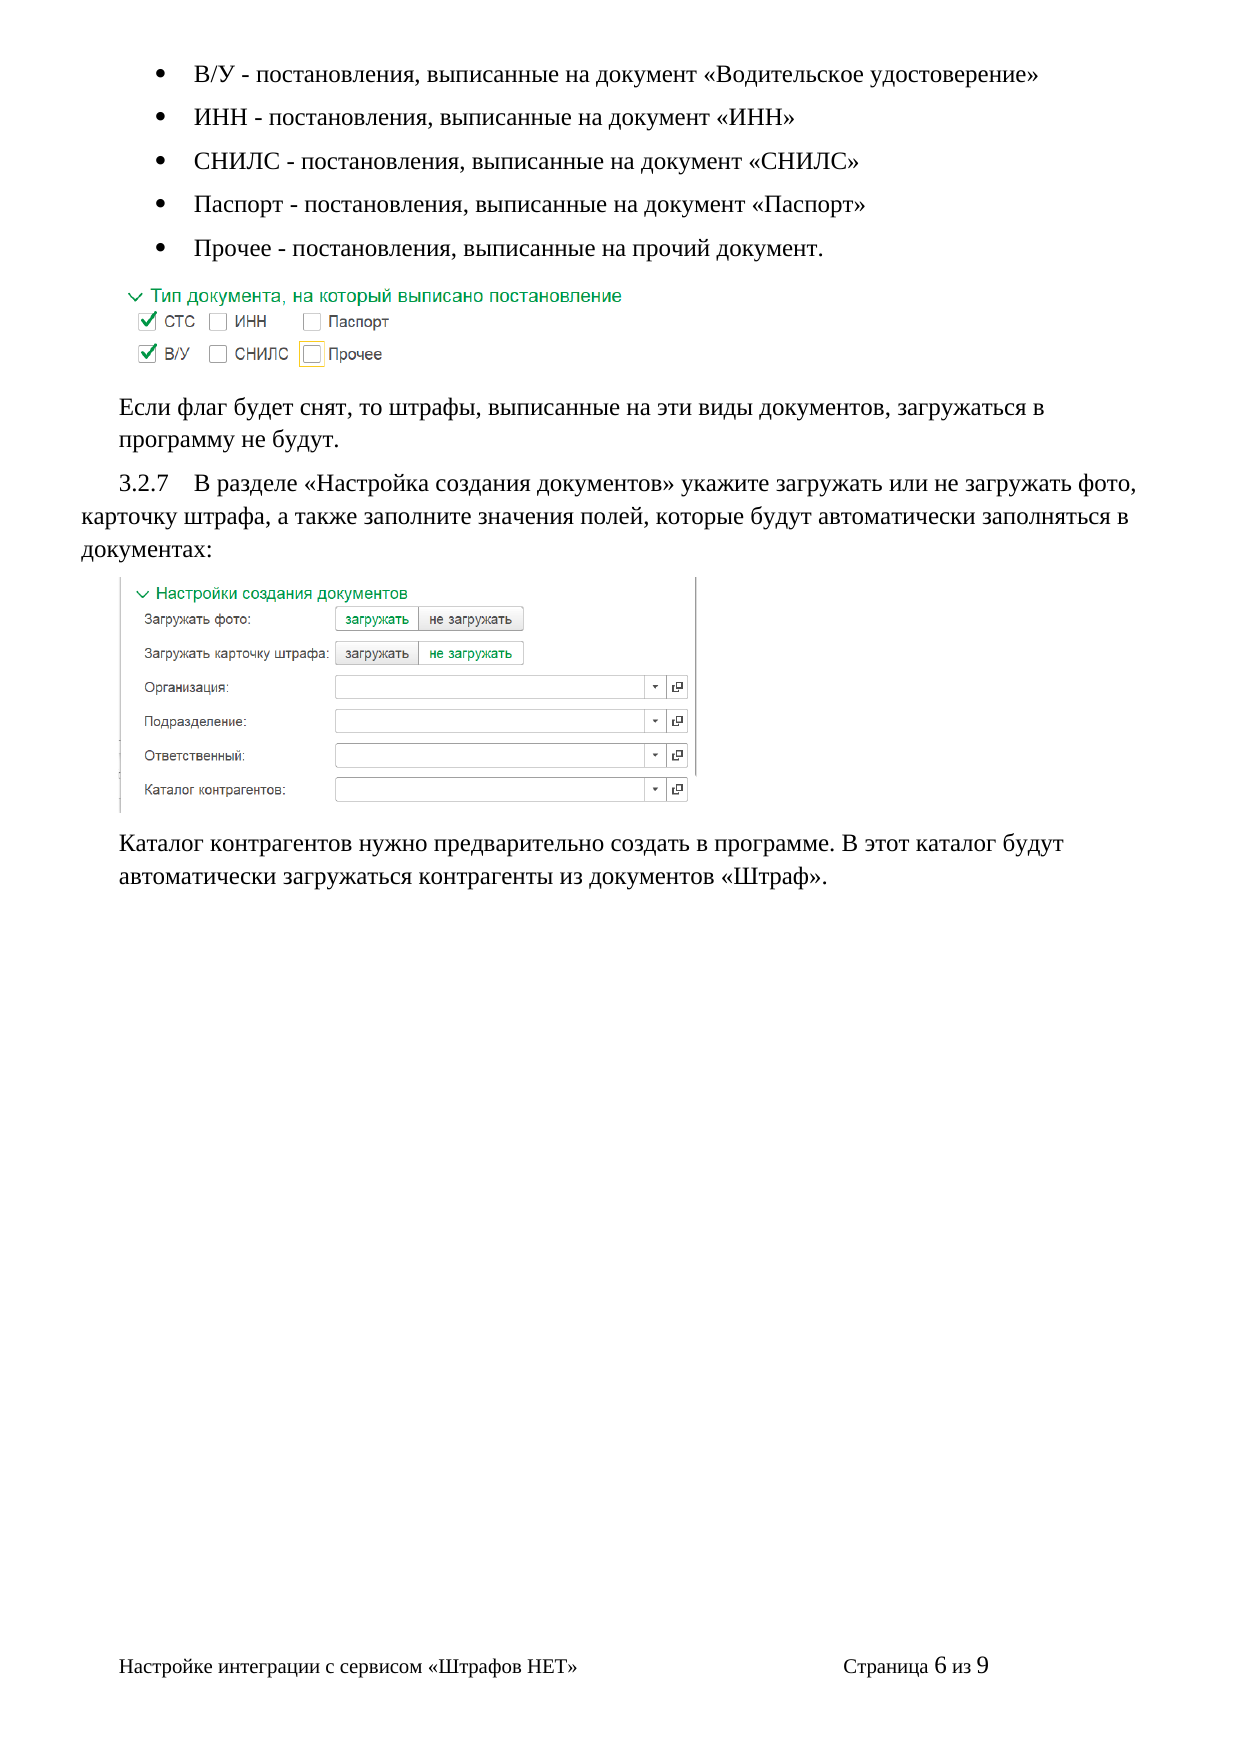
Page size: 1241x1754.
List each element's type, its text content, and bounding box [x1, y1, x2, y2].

list ИНН - постановления, выписанные на документ «ИНН» [119, 102, 1152, 131]
text В разделе «Настройка создания документов» укажите загружать или не загружать фото, карточку штрафа, а также заполните значения полей, которые будут автоматически заполняться в документах: [81, 468, 1152, 563]
list Прочее - постановления, выписанные на прочий документ. [119, 233, 1152, 261]
picture [118, 577, 697, 813]
list Каталог контрагентов нужно предварительно создать в программе. В этот каталог будут автоматически загружаться контрагенты из документов «Штраф». [119, 828, 1152, 890]
list В/У - постановления, выписанные на документ «Водительское удостоверение» [119, 59, 1152, 88]
picture [118, 276, 632, 377]
list СНИЛС - постановления, выписанные на документ «СНИЛС» [119, 146, 1152, 174]
list Паспорт - постановления, выписанные на документ «Паспорт» [119, 189, 1152, 218]
list Если флаг будет снят, то штрафы, выписанные на эти виды документов, загружаться в программу не будут. [119, 392, 1152, 453]
